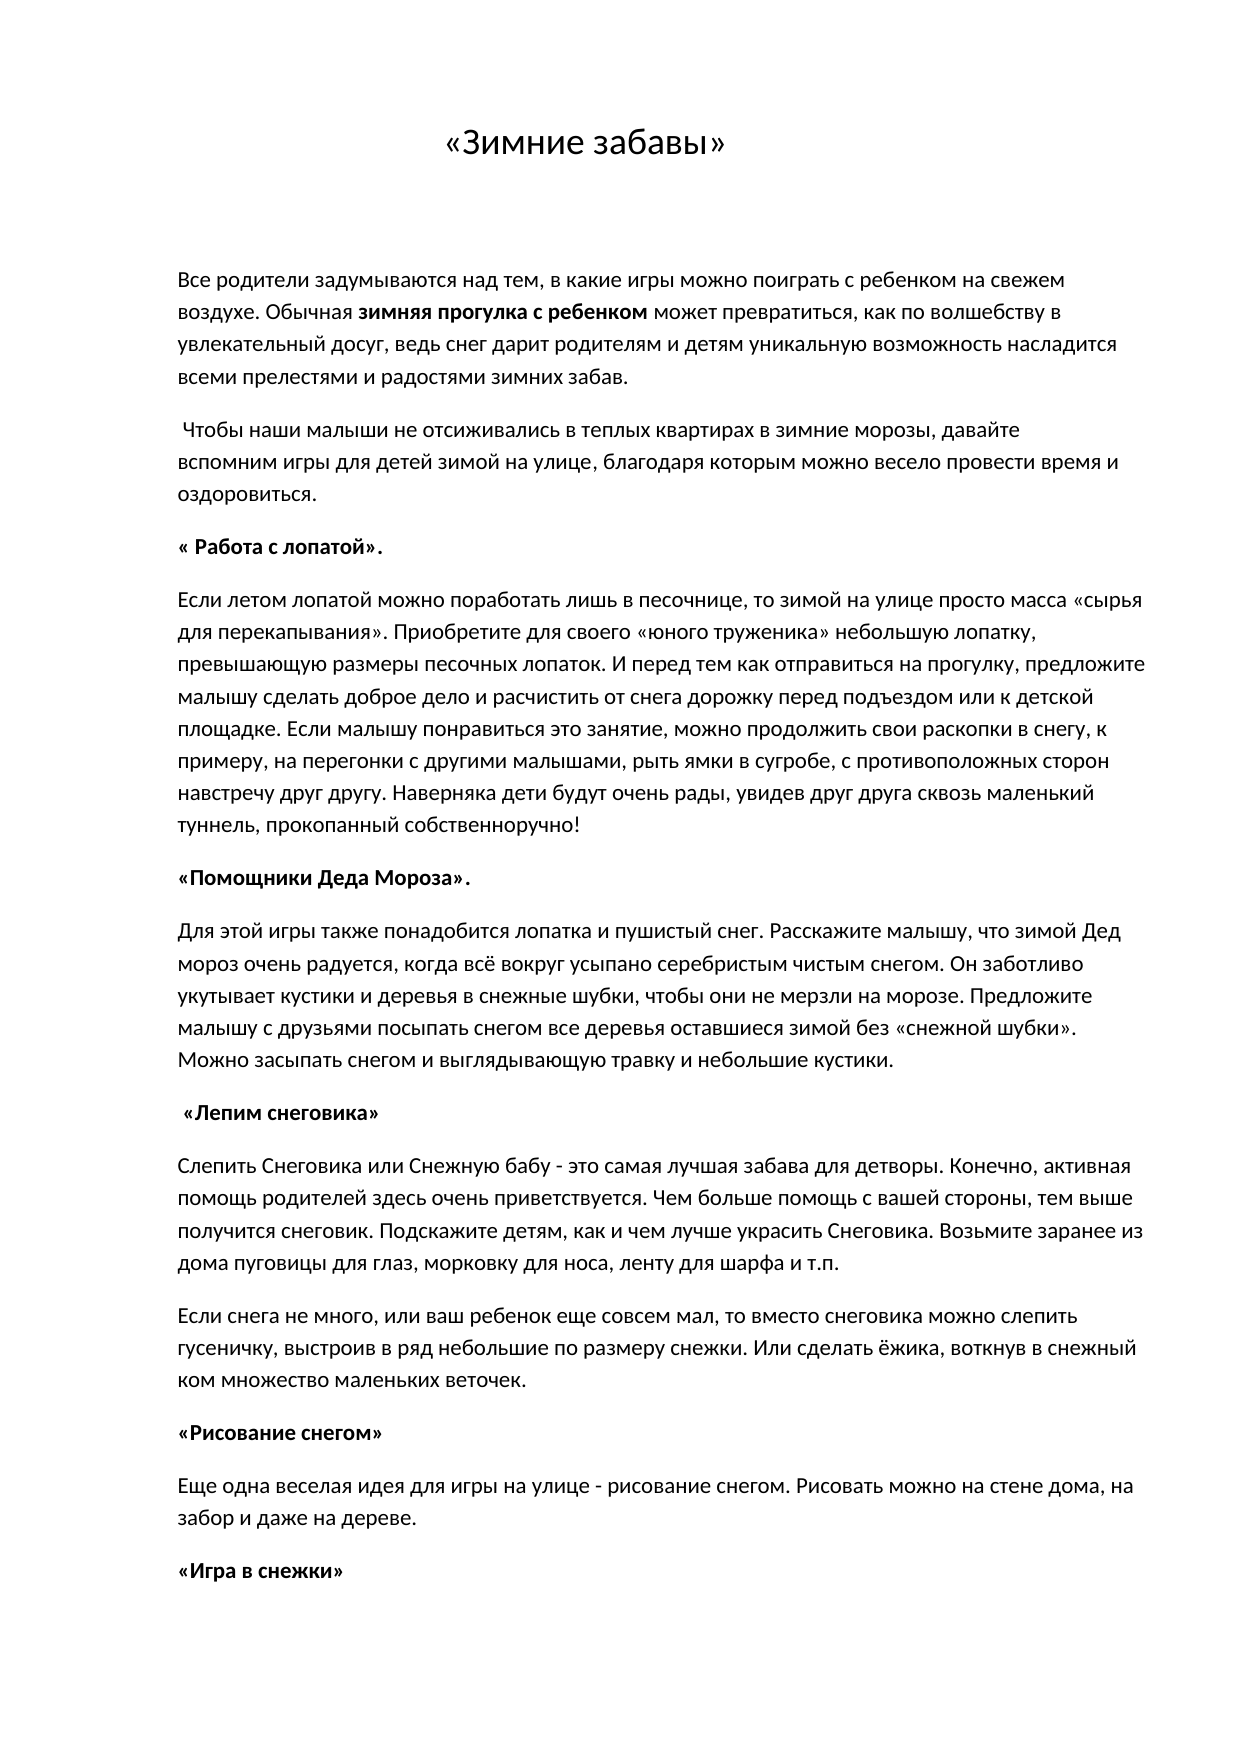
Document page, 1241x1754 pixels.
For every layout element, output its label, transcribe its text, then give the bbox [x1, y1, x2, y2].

text Все родители задумываются над тем, в какие игры можно поиграть с ребенком на свежем воздухе. Обычная зимняя прогулка с ребенком может превратиться, как по волшебству в увлекательный досуг, ведь снег дарит родителям и детям уникальную возможность насладится всеми прелестями и радостями зимних забав. [177, 265, 1152, 390]
text Если летом лопатой можно поработать лишь в песочнице, то зимой на улице просто масса «сырья для перекапывания». Приобретите для своего «юного труженика» небольшую лопатку, превышающую размеры песочных лопаток. И перед тем как отправиться на прогулку, предложите малышу сделать доброе дело и расчистить от снега дорожку перед подъездом или к детской площадке. Если малышу понравиться это занятие, можно продолжить свои раскопки в снегу, к примеру, на перегонки с другими малышами, рыть ямки в сугробе, с противоположных сторон навстречу друг другу. Наверняка дети будут очень рады, увидев друг друга сквозь маленький туннель, прокопанный собственноручно! [177, 585, 1152, 838]
text Если снега не много, или ваш ребенок еще совсем мал, то вместо снеговика можно слепить гусеничку, выстроив в ряд небольшие по размеру снежки. Или сделать ёжика, воткнув в снежный ком множество маленьких веточек. [177, 1301, 1152, 1393]
text Слепить Снеговика или Снежную бабу - это самая лучшая забава для детворы. Конечно, активная помощь родителей здесь очень приветствуется. Чем больше помощь с вашей стороны, тем выше получится снеговик. Подскажите детям, как и чем лучше украсить Снеговика. Возьмите заранее из дома пуговицы для глаз, морковку для носа, ленту для шарфа и т.п. [177, 1151, 1152, 1276]
text « Работа с лопатой». [177, 532, 1152, 560]
text Чтобы наши малыши не отсиживались в теплых квартирах в зимние морозы, давайте вспомним игры для детей зимой на улице, благодаря которым можно весело провести время и оздоровиться. [177, 415, 1152, 507]
text Еще одна веселая идея для игры на улице - рисование снегом. Рисовать можно на стене дома, на забор и даже на дереве. [177, 1471, 1152, 1532]
text Для этой игры также понадобится лопатка и пушистый снег. Расскажите малышу, что зимой Дед мороз очень радуется, когда всё вокруг усыпано серебристым чистым снегом. Он заботливо укутывает кустики и деревья в снежные шубки, чтобы они не мерзли на морозе. Предложите малышу с друзьями посыпать снегом все деревья оставшиеся зимой без «снежной шубки». Можно засыпать снегом и выглядывающую травку и небольшие кустики. [177, 917, 1152, 1073]
text «Рисование снегом» [177, 1418, 1152, 1446]
text «Помощники Деда Мороза». [177, 863, 1152, 892]
text «Лепим снеговика» [177, 1098, 1152, 1126]
text «Игра в снежки» [177, 1557, 1152, 1584]
text «Зимние забавы» [177, 118, 1152, 164]
